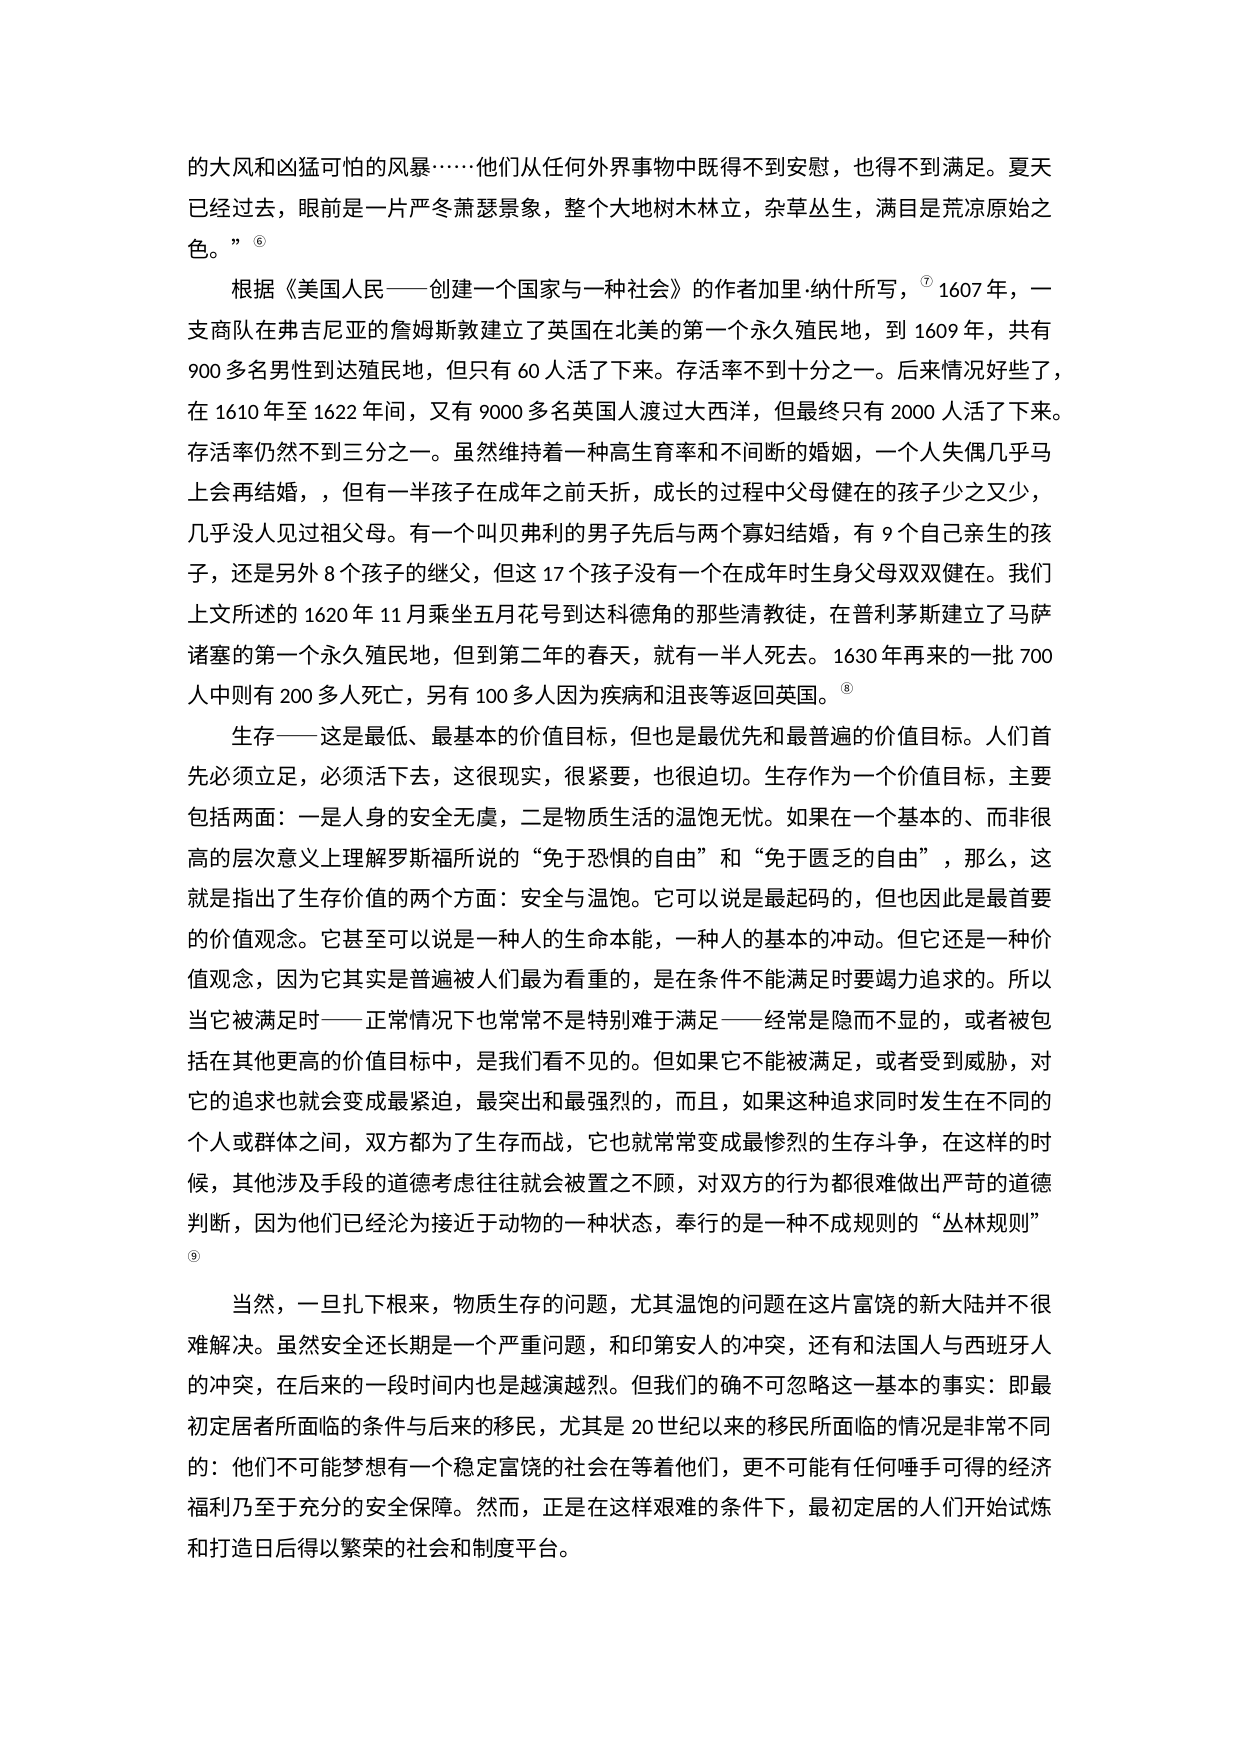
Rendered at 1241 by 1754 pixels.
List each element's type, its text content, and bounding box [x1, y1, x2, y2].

text 生存——这是最低、最基本的价值目标，但也是最优先和最普遍的价值目标。人们首先必须立足，必须活下去，这很现实，很紧要，也很迫切。生存作为一个价值目标，主要包括两面：一是人身的安全无虞，二是物质生活的温饱无忧。如果在一个基本的、而非很高的层次意义上理解罗斯福所说的“免于恐惧的自由”和“免于匮乏的自由”，那么，这就是指出了生存价值的两个方面：安全与温饱。它可以说是最起码的，但也因此是最首要的价值观念。它甚至可以说是一种人的生命本能，一种人的基本的冲动。但它还是一种价值观念，因为它其实是普遍被人们最为看重的，是在条件不能满足时要竭力追求的。所以，当它被满足时——正常情况下也常常不是特别难于满足——经常是隐而不显的，或者被包括在其他更高的价值目标中，是我们看不见的。但如果它不能被满足，或者受到威胁，对它的追求也就会变成最紧迫，最突出和最强烈的，而且，如果这种追求同时发生在不同的个人或群体之间，双方都为了生存而战，它也就常常变成最惨烈的生存斗争，在这样的时候，其他涉及手段的道德考虑往往就会被置之不顾，对双方的行为都很难做出严苛的道德判断，因为他们已经沦为接近于动物的一种状态，奉行的是一种不成规则的“丛林规则”。 [187, 718, 1053, 1279]
text 根据《美国人民——创建一个国家与一种社会》的作者加里·纳什所写， 1607年，一支商队在弗吉尼亚的詹姆斯敦建立了英国在北美的第一个永久殖民地，到1609年，共有900多名男性到达殖民地，但只有60人活了下来。存活率不到十分之一。后来情况好些了，在1610年至1622年间，又有9000多名英国人渡过大西洋，但最终只有2000 人活了下来。存活率仍然不到三分之一。虽然维持着一种高生育率和不间断的婚姻，一个人失偶几乎马上会再结婚，，但有一半孩子在成年之前夭折，成长的过程中父母健在的孩子少之又少，几乎没人见过祖父母。有一个叫贝弗利的男子先后与两个寡妇结婚，有9个自己亲生的孩子，还是另外8个孩子的继父，但这17个孩子没有一个在成年时生身父母双双健在。我们上文所述的1620年11月乘坐五月花号到达科德角的那些清教徒，在普利茅斯建立了马萨诸塞的第一个永久殖民地，但到第二年的春天，就有一半人死去。1630年再来的一批700人中则有200多人死亡，另有100多人因为疾病和沮丧等返回英国。 [187, 272, 1053, 710]
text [187, 150, 1053, 264]
text 当然，一旦扎下根来，物质生存的问题，尤其温饱的问题在这片富饶的新大陆并不很难解决。虽然安全还长期是一个严重问题，和印第安人的冲突，还有和法国人与西班牙人的冲突，在后来的一段时间内也是越演越烈。但我们的确不可忽略这一基本的事实：即最初定居者所面临的条件与后来的移民，尤其是20世纪以来的移民所面临的情况是非常不同的：他们不可能梦想有一个稳定富饶的社会在等着他们，更不可能有任何唾手可得的经济福利乃至于充分的安全保障。然而，正是在这样艰难的条件下，最初定居的人们开始试炼和打造日后得以繁荣的社会和制度平台。 [187, 1287, 1053, 1563]
